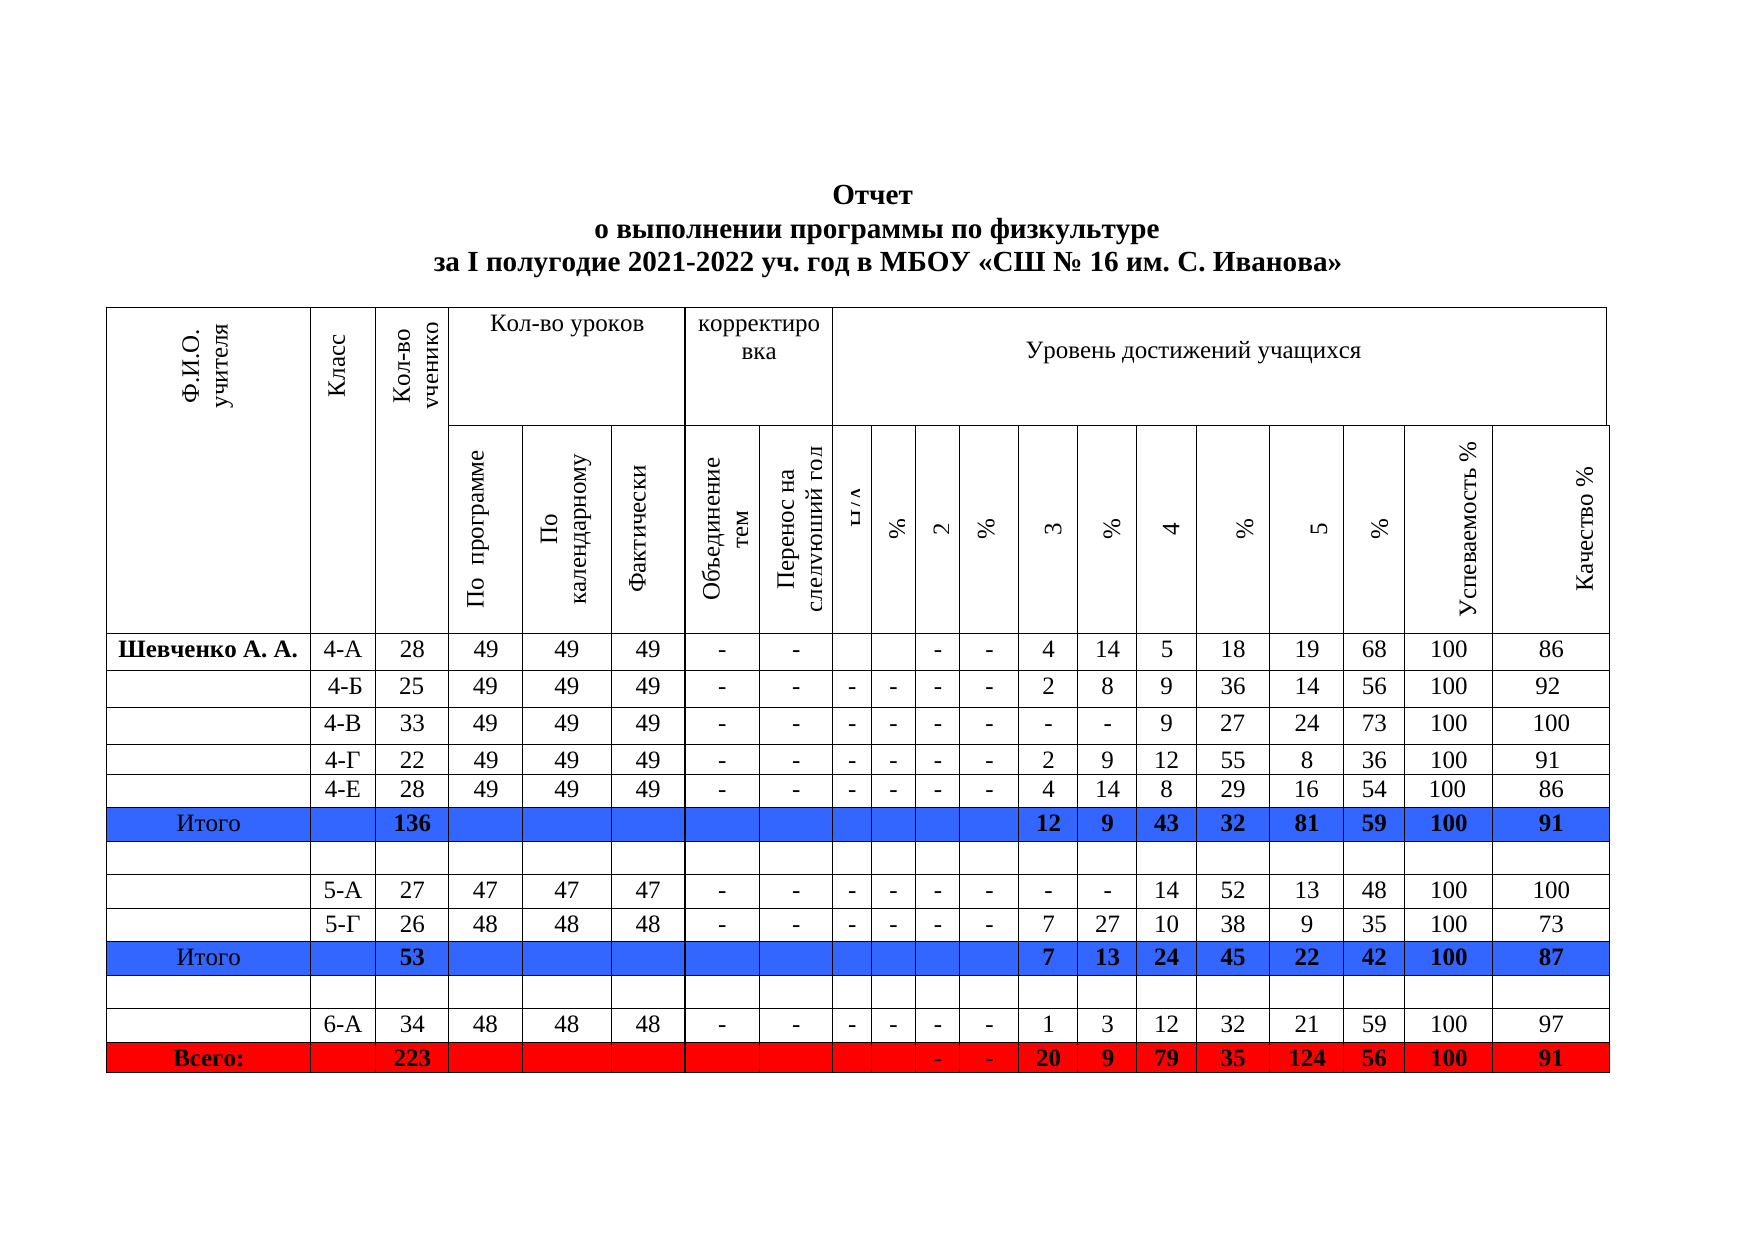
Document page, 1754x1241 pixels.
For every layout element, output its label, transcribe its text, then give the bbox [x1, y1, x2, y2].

table_cell - [872, 671, 915, 707]
table_cell [1137, 976, 1196, 1008]
table_cell 100 [1493, 875, 1609, 908]
table_cell [612, 842, 684, 874]
table_cell 91 [1493, 1043, 1609, 1072]
table_cell - [760, 745, 832, 773]
table_cell 8 [1137, 775, 1196, 807]
table_cell 9 [1137, 671, 1196, 707]
table_cell Качество % [1493, 426, 1609, 633]
table_cell 81 [1270, 808, 1343, 841]
table_cell [107, 775, 310, 807]
table_cell [1137, 842, 1196, 874]
table_cell 48 [1344, 875, 1404, 908]
table_cell [1493, 842, 1609, 874]
table_header Уровень достижений учащихся [833, 308, 1606, 425]
table_cell 49 [449, 634, 522, 670]
table_cell [311, 842, 375, 874]
table_cell 27 [376, 875, 448, 908]
table_cell 24 [1270, 708, 1343, 744]
table_cell [376, 976, 448, 1008]
table_cell 20 [1019, 1043, 1077, 1072]
table_cell 36 [1197, 671, 1269, 707]
table_cell [449, 808, 522, 841]
table_cell [760, 976, 832, 1008]
table_cell [107, 671, 310, 707]
table_cell - [872, 909, 915, 941]
text за I полугодие 2021-2022 уч. год в МБОУ «СШ № 16 им. С. Иванова» [118, 244, 1636, 278]
table_cell 100 [1405, 808, 1492, 841]
table_cell 35 [1197, 1043, 1269, 1072]
table_cell - [833, 708, 871, 744]
table_cell - [916, 745, 959, 773]
table_cell 45 [1197, 942, 1269, 975]
text Отчет [118, 177, 1636, 211]
table_cell [872, 842, 915, 874]
table_cell 100 [1405, 745, 1492, 773]
table_cell - [872, 875, 915, 908]
table_cell 223 [376, 1043, 448, 1072]
table_cell 8 [1270, 745, 1343, 773]
table_cell - [760, 775, 832, 807]
table_cell [376, 842, 448, 874]
table_cell 21 [1270, 1009, 1343, 1042]
table_cell 49 [612, 634, 684, 670]
table_cell 16 [1270, 775, 1343, 807]
table_cell [1493, 976, 1609, 1008]
table_cell [612, 942, 684, 975]
table_cell 47 [612, 875, 684, 908]
table_cell 42 [1344, 942, 1404, 975]
table_cell - [916, 1043, 959, 1072]
table_cell 5 [1137, 634, 1196, 670]
table_cell - [686, 708, 759, 744]
table_cell 35 [1344, 909, 1404, 941]
table_cell 4 [1019, 775, 1077, 807]
table_cell 7 [1019, 942, 1077, 975]
table_cell - [760, 634, 832, 670]
table_header Кол-во уроков [449, 308, 684, 425]
table_cell 52 [1197, 875, 1269, 908]
table_cell [686, 976, 759, 1008]
table_cell 49 [523, 634, 611, 670]
table_cell % [1197, 426, 1269, 633]
table_cell - [960, 708, 1018, 744]
table_cell [523, 842, 611, 874]
table_cell 47 [449, 875, 522, 908]
table_cell 5-А [311, 875, 375, 908]
table_cell 10 [1137, 909, 1196, 941]
table_cell 4-Г [311, 745, 375, 773]
table_cell [1197, 842, 1269, 874]
table_cell - [833, 1009, 871, 1042]
table_cell 3 [1078, 1009, 1136, 1042]
table_cell [1078, 976, 1136, 1008]
table_cell 7 [1019, 909, 1077, 941]
table_cell [1078, 842, 1136, 874]
table_cell - [916, 909, 959, 941]
table_cell [686, 942, 759, 975]
table_cell - [686, 1009, 759, 1042]
table_cell Объединение тем [686, 426, 759, 633]
table_cell - [833, 875, 871, 908]
table_cell 100 [1405, 1043, 1492, 1072]
table_cell [1019, 842, 1077, 874]
table_cell [107, 708, 310, 744]
table_cell 13 [1078, 942, 1136, 975]
table_cell 48 [523, 909, 611, 941]
table_cell [960, 808, 1018, 841]
table_cell - [760, 909, 832, 941]
table_cell [833, 976, 871, 1008]
table_cell - [833, 671, 871, 707]
table_cell 59 [1344, 1009, 1404, 1042]
table_cell По календарному плану [523, 426, 611, 633]
table_cell 5-Г [311, 909, 375, 941]
table_cell 32 [1197, 808, 1269, 841]
table_cell [449, 976, 522, 1008]
table_cell 100 [1405, 875, 1492, 908]
table_cell Фактически [612, 426, 684, 633]
table_cell 68 [1344, 634, 1404, 670]
table_cell [523, 1043, 611, 1072]
table_cell 48 [449, 909, 522, 941]
table_cell [916, 808, 959, 841]
table_cell [523, 976, 611, 1008]
table_cell 55 [1197, 745, 1269, 773]
table_cell 14 [1137, 875, 1196, 908]
table_cell - [833, 775, 871, 807]
table_cell - [916, 875, 959, 908]
table_cell 9 [1137, 708, 1196, 744]
table_cell [872, 634, 915, 670]
table_cell 100 [1405, 1009, 1492, 1042]
table_cell Перенос на следующий год [760, 426, 832, 633]
table_cell 100 [1493, 708, 1609, 744]
table_cell 56 [1344, 671, 1404, 707]
table_cell 79 [1137, 1043, 1196, 1072]
table_cell 4-А [311, 634, 375, 670]
table_cell - [916, 1009, 959, 1042]
table_cell % [872, 426, 915, 633]
table_cell [833, 1043, 871, 1072]
text о выполнении программы по физкультуре [118, 211, 1636, 244]
table_cell [449, 842, 522, 874]
table_cell 49 [449, 775, 522, 807]
table_cell - [760, 671, 832, 707]
table_cell [1019, 976, 1077, 1008]
table_cell 4-Е [311, 775, 375, 807]
table_cell 22 [376, 745, 448, 773]
table_cell - [872, 708, 915, 744]
table_cell 49 [523, 745, 611, 773]
table_cell 91 [1493, 808, 1609, 841]
table_cell 100 [1405, 775, 1492, 807]
table_cell 34 [376, 1009, 448, 1042]
table_cell [872, 976, 915, 1008]
table_header Класс [311, 308, 375, 633]
table_cell [760, 842, 832, 874]
table_cell [1405, 976, 1492, 1008]
table_cell 100 [1405, 909, 1492, 941]
table_cell [311, 808, 375, 841]
table_cell 136 [376, 808, 448, 841]
table_cell - [916, 708, 959, 744]
table_cell 22 [1270, 942, 1343, 975]
table_cell - [686, 671, 759, 707]
table_cell [833, 942, 871, 975]
table_cell 19 [1270, 634, 1343, 670]
table_cell 14 [1270, 671, 1343, 707]
table_cell [916, 942, 959, 975]
table_cell [760, 808, 832, 841]
table_cell 91 [1493, 745, 1609, 773]
table_cell 26 [376, 909, 448, 941]
table_cell 4 [1137, 426, 1196, 633]
table_cell 92 [1493, 671, 1609, 707]
table_cell % [1078, 426, 1136, 633]
table_header корректировка [686, 308, 832, 425]
table_cell 1 [1019, 1009, 1077, 1042]
table_cell [107, 1009, 310, 1042]
table_cell Шевченко А. А. [107, 634, 310, 670]
table_cell 100 [1405, 942, 1492, 975]
table_cell 43 [1137, 808, 1196, 841]
table_cell 13 [1270, 875, 1343, 908]
table_cell [686, 842, 759, 874]
table_cell 73 [1493, 909, 1609, 941]
table_cell 56 [1344, 1043, 1404, 1072]
table_cell [523, 942, 611, 975]
table_cell 124 [1270, 1043, 1343, 1072]
table_cell 36 [1344, 745, 1404, 773]
table_cell 48 [449, 1009, 522, 1042]
table_cell 6-А [311, 1009, 375, 1042]
table_cell - [1078, 708, 1136, 744]
table_cell - [960, 1009, 1018, 1042]
table_cell - [686, 634, 759, 670]
table_cell - [686, 875, 759, 908]
table_cell 100 [1405, 634, 1492, 670]
table_cell 9 [1078, 1043, 1136, 1072]
table_cell - [960, 1043, 1018, 1072]
table_cell - [872, 1009, 915, 1042]
table_cell Итого [107, 942, 310, 975]
table_cell 100 [1405, 708, 1492, 744]
table_header Ф.И.О. учителя [107, 308, 310, 633]
table_cell 54 [1344, 775, 1404, 807]
table_cell - [1019, 875, 1077, 908]
table_cell 33 [376, 708, 448, 744]
table_cell - [960, 909, 1018, 941]
table_cell 49 [523, 775, 611, 807]
table_cell 49 [612, 708, 684, 744]
table_cell 86 [1493, 634, 1609, 670]
table_cell [1405, 842, 1492, 874]
table_cell Итого [107, 808, 310, 841]
table_cell [760, 942, 832, 975]
table_cell 49 [523, 671, 611, 707]
table_cell - [916, 634, 959, 670]
table_cell 9 [1078, 745, 1136, 773]
table_header Кол-во учеников [376, 308, 448, 633]
table_cell 59 [1344, 808, 1404, 841]
table_cell 87 [1493, 942, 1609, 975]
table_cell 86 [1493, 775, 1609, 807]
table_cell 18 [1197, 634, 1269, 670]
table_cell Успеваемость % [1405, 426, 1492, 633]
table_cell - [760, 875, 832, 908]
table_cell - [872, 775, 915, 807]
table_cell [960, 976, 1018, 1008]
table_cell 27 [1197, 708, 1269, 744]
table_cell [760, 1043, 832, 1072]
table_cell - [960, 875, 1018, 908]
table_cell [1344, 976, 1404, 1008]
table_cell 28 [376, 775, 448, 807]
table_cell [523, 808, 611, 841]
table_cell - [960, 634, 1018, 670]
table_cell 24 [1137, 942, 1196, 975]
table_cell 12 [1019, 808, 1077, 841]
table_cell 25 [376, 671, 448, 707]
table_cell - [1019, 708, 1077, 744]
table_cell 8 [1078, 671, 1136, 707]
table_cell [872, 942, 915, 975]
table_cell [612, 808, 684, 841]
table_cell [107, 909, 310, 941]
table_cell [1197, 976, 1269, 1008]
table_cell 53 [376, 942, 448, 975]
table_cell 12 [1137, 745, 1196, 773]
table_cell 97 [1493, 1009, 1609, 1042]
table_cell 14 [1078, 634, 1136, 670]
table_cell [872, 1043, 915, 1072]
table_cell 14 [1078, 775, 1136, 807]
table_cell 49 [612, 745, 684, 773]
table_cell - [960, 745, 1018, 773]
table_cell 9 [1270, 909, 1343, 941]
table_cell - [686, 909, 759, 941]
table_cell - [686, 745, 759, 773]
table_cell - [960, 775, 1018, 807]
table_cell - [1078, 875, 1136, 908]
table_cell 9 [1078, 808, 1136, 841]
table_cell [311, 976, 375, 1008]
table_cell [1270, 842, 1343, 874]
table_cell 49 [449, 671, 522, 707]
table_cell [107, 976, 310, 1008]
table_cell 2 [1019, 745, 1077, 773]
table_cell [107, 875, 310, 908]
table_cell [311, 942, 375, 975]
table_cell Всего: [107, 1043, 310, 1072]
table_cell 4-Б [311, 671, 375, 707]
table_cell 73 [1344, 708, 1404, 744]
table_cell [449, 1043, 522, 1072]
table_cell 29 [1197, 775, 1269, 807]
table_cell 49 [612, 775, 684, 807]
table_cell 38 [1197, 909, 1269, 941]
table_cell [107, 745, 310, 773]
table_cell [872, 808, 915, 841]
table_cell - [833, 909, 871, 941]
table_cell 47 [523, 875, 611, 908]
table_cell 48 [612, 1009, 684, 1042]
table_cell - [760, 708, 832, 744]
table_cell 49 [449, 745, 522, 773]
table_cell 5 [1270, 426, 1343, 633]
table_cell [833, 842, 871, 874]
table_cell [960, 842, 1018, 874]
table_cell 3 [1019, 426, 1077, 633]
table_cell 49 [449, 708, 522, 744]
table_cell [449, 942, 522, 975]
table_cell - [760, 1009, 832, 1042]
table_cell 2 [1019, 671, 1077, 707]
table_cell 27 [1078, 909, 1136, 941]
table_cell 4 [1019, 634, 1077, 670]
table_cell По программе [449, 426, 522, 633]
table_cell 49 [523, 708, 611, 744]
table_cell 48 [523, 1009, 611, 1042]
table_cell [833, 808, 871, 841]
table_cell [833, 634, 871, 670]
table_cell - [686, 775, 759, 807]
table_cell 12 [1137, 1009, 1196, 1042]
table_cell [916, 976, 959, 1008]
table_cell [1270, 976, 1343, 1008]
table_cell 4-В [311, 708, 375, 744]
table_cell [686, 1043, 759, 1072]
table_cell 100 [1405, 671, 1492, 707]
table_cell [960, 942, 1018, 975]
table_cell % [960, 426, 1018, 633]
table_cell 48 [612, 909, 684, 941]
table_cell [686, 808, 759, 841]
table_cell - [960, 671, 1018, 707]
table_cell Н/А [833, 426, 871, 633]
table_cell 49 [612, 671, 684, 707]
table_cell [107, 842, 310, 874]
table_cell [311, 1043, 375, 1072]
table_cell - [916, 775, 959, 807]
table_cell - [872, 745, 915, 773]
table_cell 28 [376, 634, 448, 670]
table_cell - [916, 671, 959, 707]
table_cell [916, 842, 959, 874]
table_cell - [833, 745, 871, 773]
table_cell 2 [916, 426, 959, 633]
table_cell 32 [1197, 1009, 1269, 1042]
table_cell % [1344, 426, 1404, 633]
table_cell [612, 976, 684, 1008]
table_cell [1344, 842, 1404, 874]
table_cell [612, 1043, 684, 1072]
